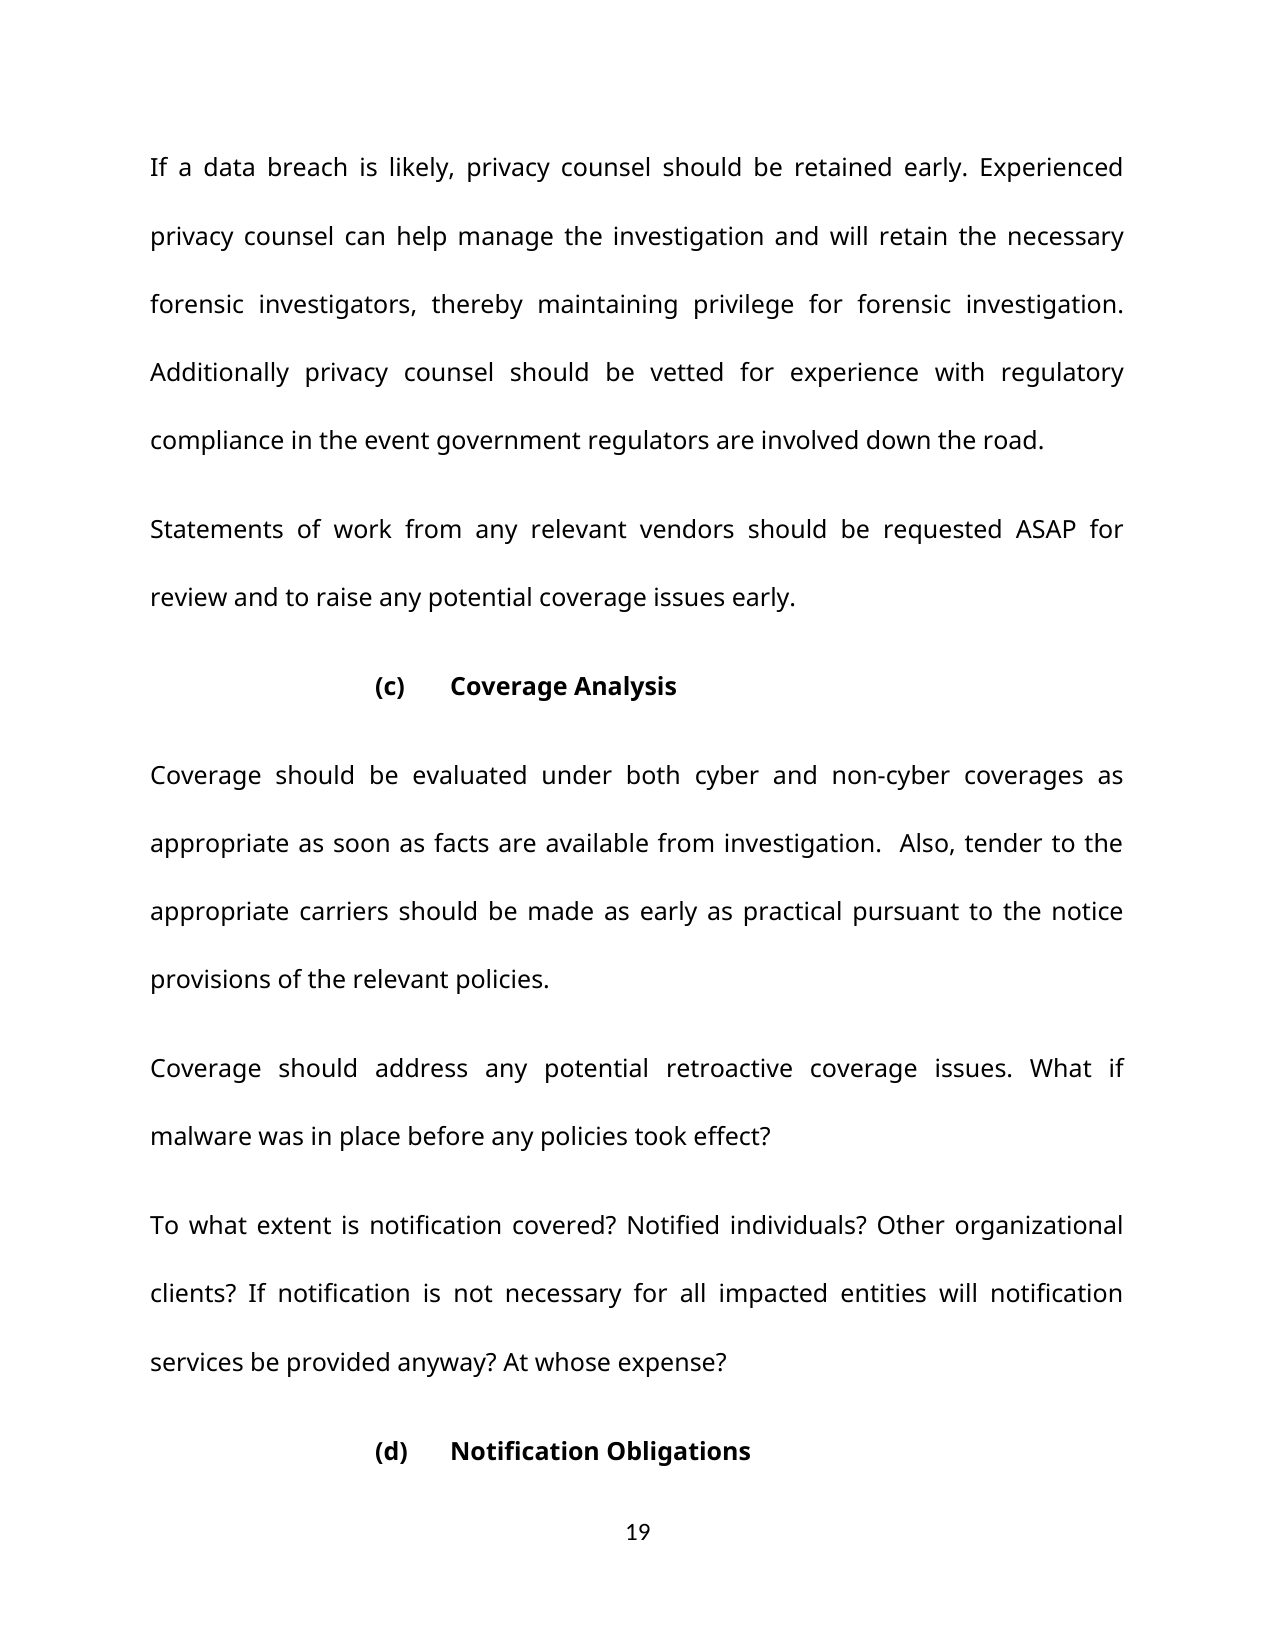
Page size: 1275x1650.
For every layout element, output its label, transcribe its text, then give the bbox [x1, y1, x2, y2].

text Coverage should address any potential retroactive coverage issues. What if malware was in place before any policies took effect? [150, 1051, 1125, 1153]
text To what extent is notification covered? Notified individuals? Other organizational clients? If notification is not necessary for all impacted entities will notification services be provided anyway? At whose expense? [150, 1208, 1125, 1378]
text Statements of work from any relevant vendors should be requested ASAP for review and to raise any potential coverage issues early. [150, 511, 1125, 614]
text If a data breach is likely, privacy counsel should be retained early. Experienced privacy counsel can help manage the investigation and will retain the necessary forensic investigators, thereby maintaining privilege for forensic investigation. Additionally privacy counsel should be vetted for experience with regulatory compliance in the event government regulators are involved down the road. [150, 150, 1125, 457]
text Coverage should be evaluated under both cyber and non-cyber coverages as appropriate as soon as facts are available from investigation. Also, tender to the appropriate carriers should be made as early as practical pursuant to the notice provisions of the relevant policies. [150, 757, 1125, 996]
text Notification Obligations [375, 1433, 1125, 1467]
text Coverage Analysis [375, 668, 1125, 703]
